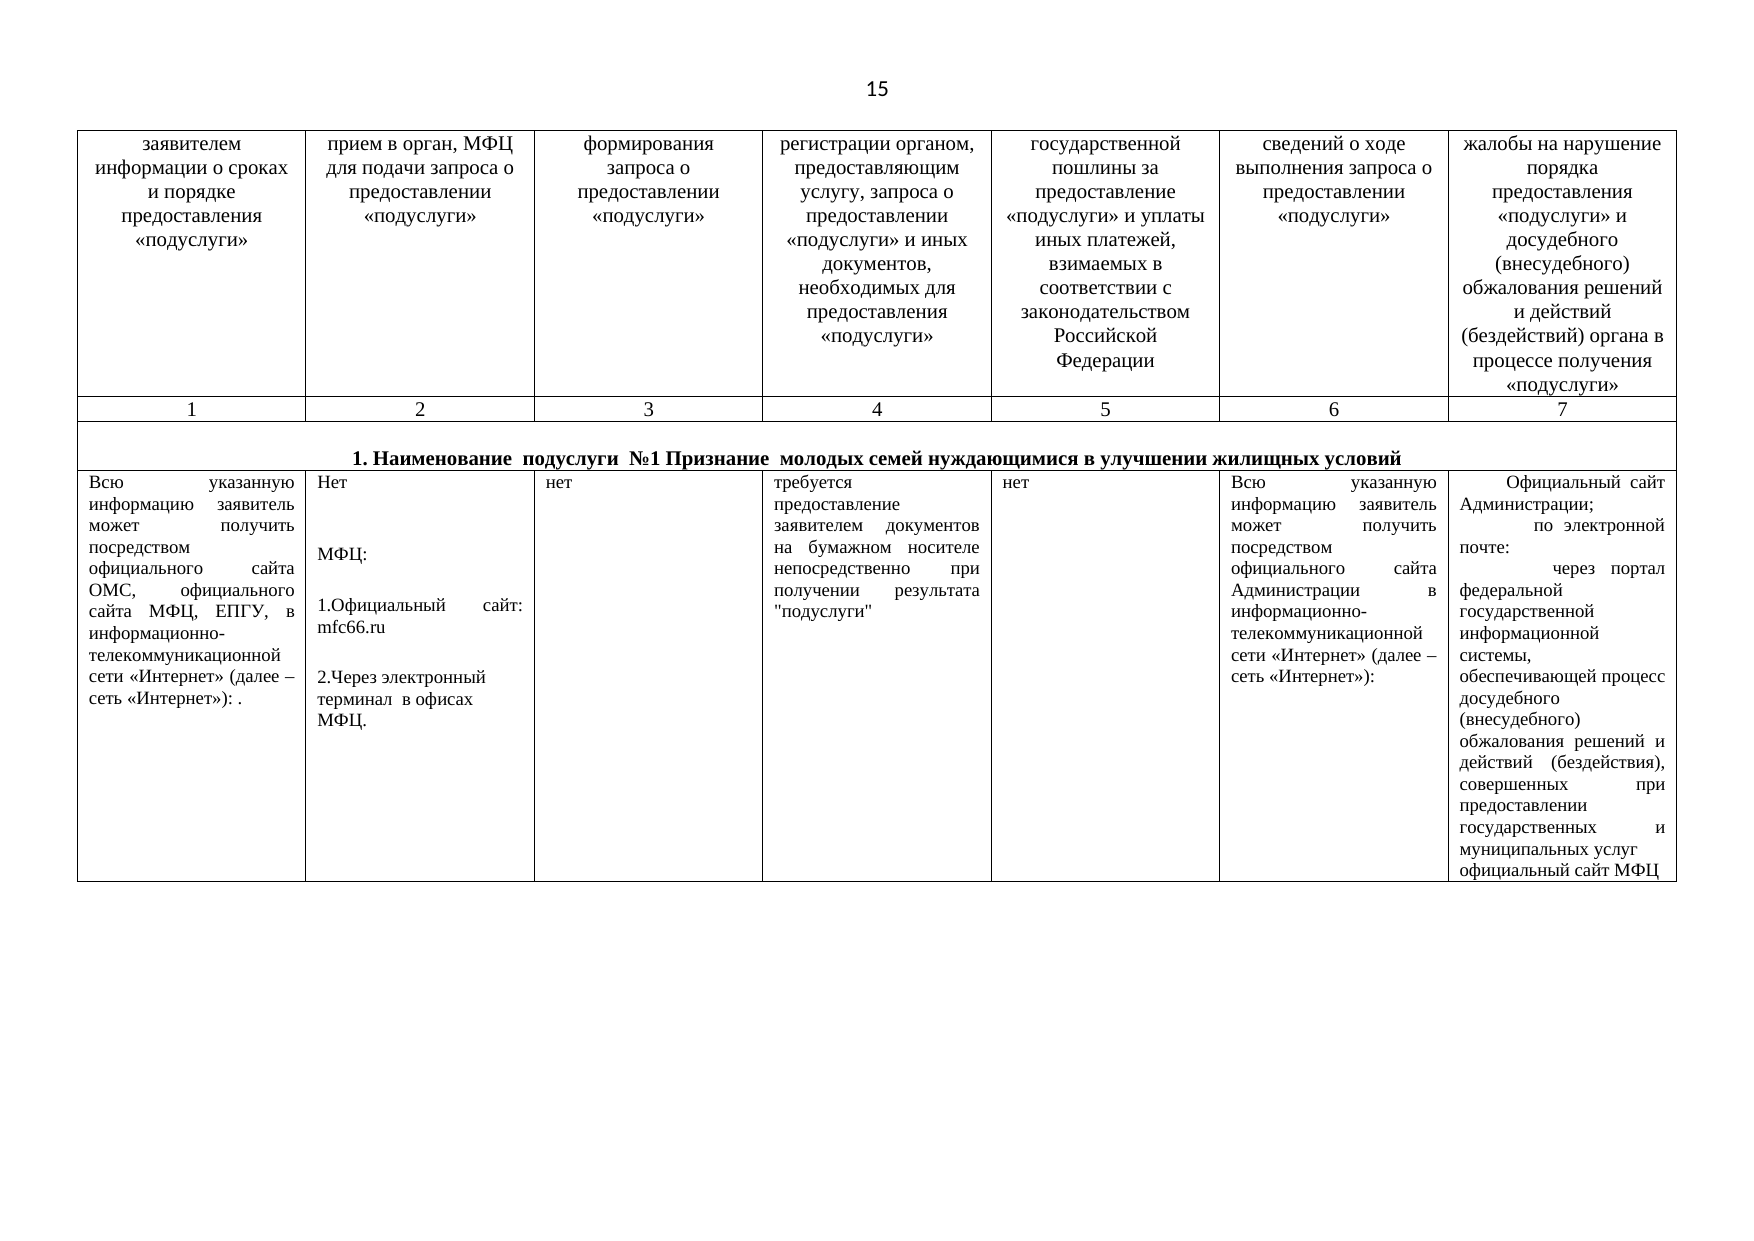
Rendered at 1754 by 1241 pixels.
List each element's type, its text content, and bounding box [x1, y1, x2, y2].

table_cell Нет МФЦ: 1.Официальный сайт: mfc66.ru 2.Через электронный терминал в офисах МФЦ. [306, 471, 534, 881]
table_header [78, 131, 305, 396]
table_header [1220, 131, 1448, 396]
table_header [535, 131, 762, 396]
table_cell 4 [763, 397, 991, 421]
table_cell Официальный сайт Администрации; по электронной почте: через портал федеральной государственной информационной системы, обеспечивающей процесс досудебного (внесудебного) обжалования решений и действий (бездействия), совершенных при предоставлении государственных и муниципальных услуг официальный сайт МФЦ [1449, 471, 1676, 881]
table_cell 2 [306, 397, 534, 421]
table_cell 7 [1449, 397, 1676, 421]
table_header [763, 131, 991, 396]
table_cell Всю указанную информацию заявитель может получить посредством официального сайта ОМС, официального сайта МФЦ, ЕПГУ, в информационно-телекоммуникационной сети «Интернет» (далее – сеть «Интернет»): . [78, 471, 305, 881]
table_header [992, 131, 1219, 396]
table_cell нет [535, 471, 762, 881]
table_cell нет [992, 471, 1219, 881]
table_cell 1 [78, 397, 305, 421]
table_cell 5 [992, 397, 1219, 421]
table_cell требуется предоставление заявителем документов на бумажном носителе непосредственно при получении результата "подуслуги" [763, 471, 991, 881]
table_cell Всю указанную информацию заявитель может получить посредством официального сайта Администрации в информационно-телекоммуникационной сети «Интернет» (далее – сеть «Интернет»): [1220, 471, 1448, 881]
table_cell 3 [535, 397, 762, 421]
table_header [306, 131, 534, 396]
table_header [1449, 131, 1676, 396]
table_cell 6 [1220, 397, 1448, 421]
table_cell 1. Наименование подуслуги №1 Признание молодых семей нуждающимися в улучшении жилищных условий [78, 422, 1676, 470]
